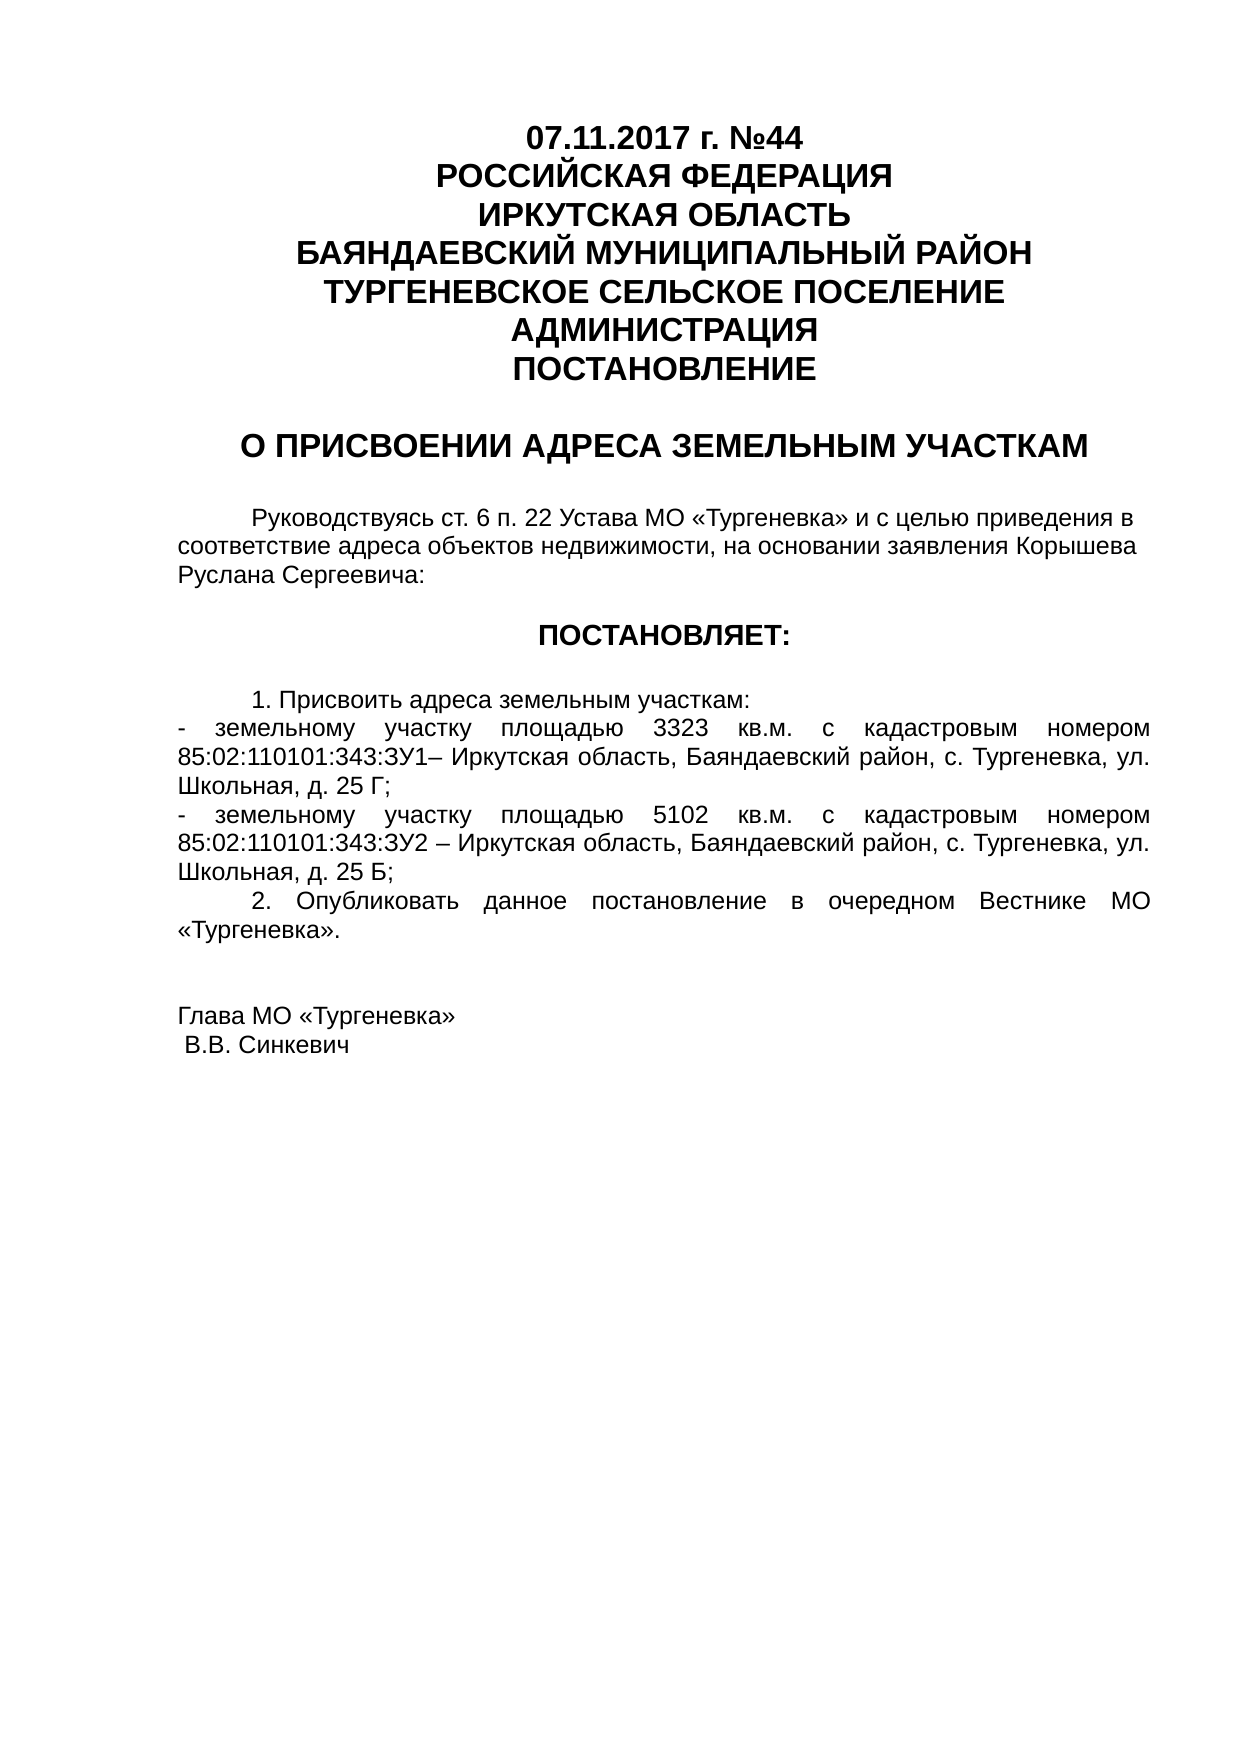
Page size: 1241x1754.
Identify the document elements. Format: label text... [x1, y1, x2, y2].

text В.В. Синкевич [177, 1029, 1152, 1058]
text ИРКУТСКАЯ ОБЛАСТЬ [177, 195, 1152, 233]
text О ПРИСВОЕНИИ АДРЕСА ЗЕМЕЛЬНЫМ УЧАСТКАМ [177, 426, 1152, 464]
text Руководствуясь ст. 6 п. 22 Устава МО «Тургеневка» и с целью приведения в соответствие адреса объектов недвижимости, на основании заявления Корышева Руслана Сергеевича: [177, 502, 1152, 589]
text 07.11.2017 г. №44 [177, 118, 1152, 157]
text Глава МО «Тургеневка» [177, 1001, 1152, 1029]
text - земельному участку площадью 5102 кв.м. с кадастровым номером 85:02:110101:343:ЗУ2 – Иркутская область, Баяндаевский район, с. Тургеневка, ул. Школьная, д. 25 Б; [177, 799, 1152, 886]
text БАЯНДАЕВСКИЙ МУНИЦИПАЛЬНЫЙ РАЙОН [177, 233, 1152, 272]
text ПОСТАНОВЛЕНИЕ [177, 349, 1152, 387]
text ПОСТАНОВЛЯЕТ: [177, 617, 1152, 651]
text 1. Присвоить адреса земельным участкам: [177, 684, 1152, 713]
text АДМИНИСТРАЦИЯ [177, 310, 1152, 349]
text 2. Опубликовать данное постановление в очередном Вестнике МО «Тургеневка». [177, 886, 1152, 943]
text ТУРГЕНЕВСКОЕ СЕЛЬСКОЕ ПОСЕЛЕНИЕ [177, 272, 1152, 310]
text РОССИЙСКАЯ ФЕДЕРАЦИЯ [177, 157, 1152, 195]
text - земельному участку площадью 3323 кв.м. с кадастровым номером 85:02:110101:343:ЗУ1– Иркутская область, Баяндаевский район, с. Тургеневка, ул. Школьная, д. 25 Г; [177, 713, 1152, 799]
